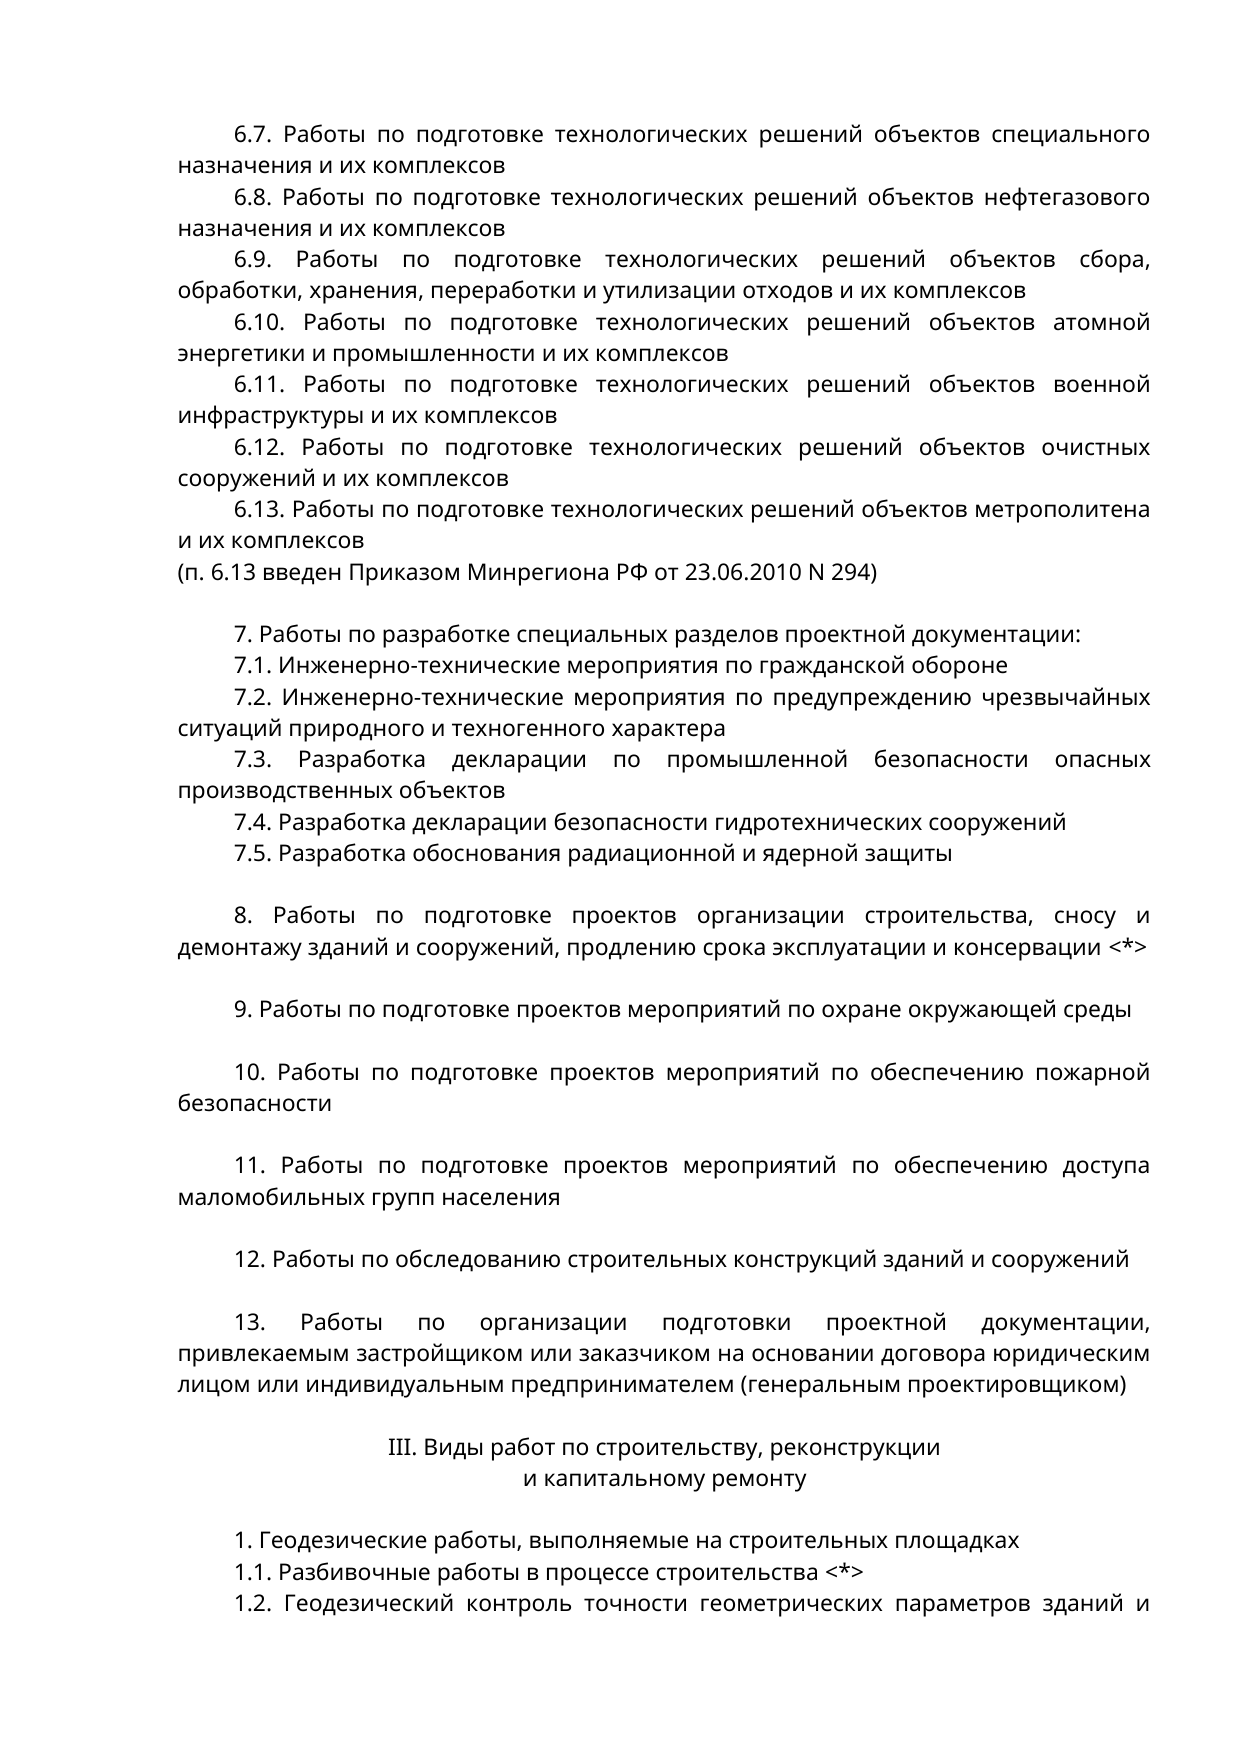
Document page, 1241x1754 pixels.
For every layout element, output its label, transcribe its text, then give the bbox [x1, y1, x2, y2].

text 6.12. Работы по подготовке технологических решений объектов очистных сооружений и их комплексов [177, 431, 1152, 493]
text 6.7. Работы по подготовке технологических решений объектов специального назначения и их комплексов [177, 118, 1152, 181]
text 7. Работы по разработке специальных разделов проектной документации: [177, 618, 1152, 649]
text 1. Геодезические работы, выполняемые на строительных площадках [177, 1524, 1152, 1556]
text и капитальному ремонту [177, 1462, 1152, 1493]
text 6.10. Работы по подготовке технологических решений объектов атомной энергетики и промышленности и их комплексов [177, 306, 1152, 368]
text 10. Работы по подготовке проектов мероприятий по обеспечению пожарной безопасности [177, 1056, 1152, 1118]
text 11. Работы по подготовке проектов мероприятий по обеспечению доступа маломобильных групп населения [177, 1149, 1152, 1212]
text 8. Работы по подготовке проектов организации строительства, сносу и демонтажу зданий и сооружений, продлению срока эксплуатации и консервации <*> [177, 899, 1152, 962]
text 1.1. Разбивочные работы в процессе строительства <*> [177, 1556, 1152, 1587]
text 7.1. Инженерно-технические мероприятия по гражданской обороне [177, 649, 1152, 681]
text (п. 6.13 введен Приказом Минрегиона РФ от 23.06.2010 N 294) [177, 556, 1152, 587]
text 6.9. Работы по подготовке технологических решений объектов сбора, обработки, хранения, переработки и утилизации отходов и их комплексов [177, 243, 1152, 306]
text 6.13. Работы по подготовке технологических решений объектов метрополитена и их комплексов [177, 493, 1152, 556]
text 7.5. Разработка обоснования радиационной и ядерной защиты [177, 837, 1152, 868]
text 13. Работы по организации подготовки проектной документации, привлекаемым застройщиком или заказчиком на основании договора юридическим лицом или индивидуальным предпринимателем (генеральным проектировщиком) [177, 1306, 1152, 1399]
text 6.8. Работы по подготовке технологических решений объектов нефтегазового назначения и их комплексов [177, 181, 1152, 243]
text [177, 1587, 1152, 1618]
text 7.3. Разработка декларации по промышленной безопасности опасных производственных объектов [177, 743, 1152, 806]
text 7.2. Инженерно-технические мероприятия по предупреждению чрезвычайных ситуаций природного и техногенного характера [177, 681, 1152, 743]
text 12. Работы по обследованию строительных конструкций зданий и сооружений [177, 1243, 1152, 1274]
text 6.11. Работы по подготовке технологических решений объектов военной инфраструктуры и их комплексов [177, 368, 1152, 431]
text 7.4. Разработка декларации безопасности гидротехнических сооружений [177, 806, 1152, 837]
text III. Виды работ по строительству, реконструкции [177, 1431, 1152, 1462]
text 9. Работы по подготовке проектов мероприятий по охране окружающей среды [177, 993, 1152, 1024]
